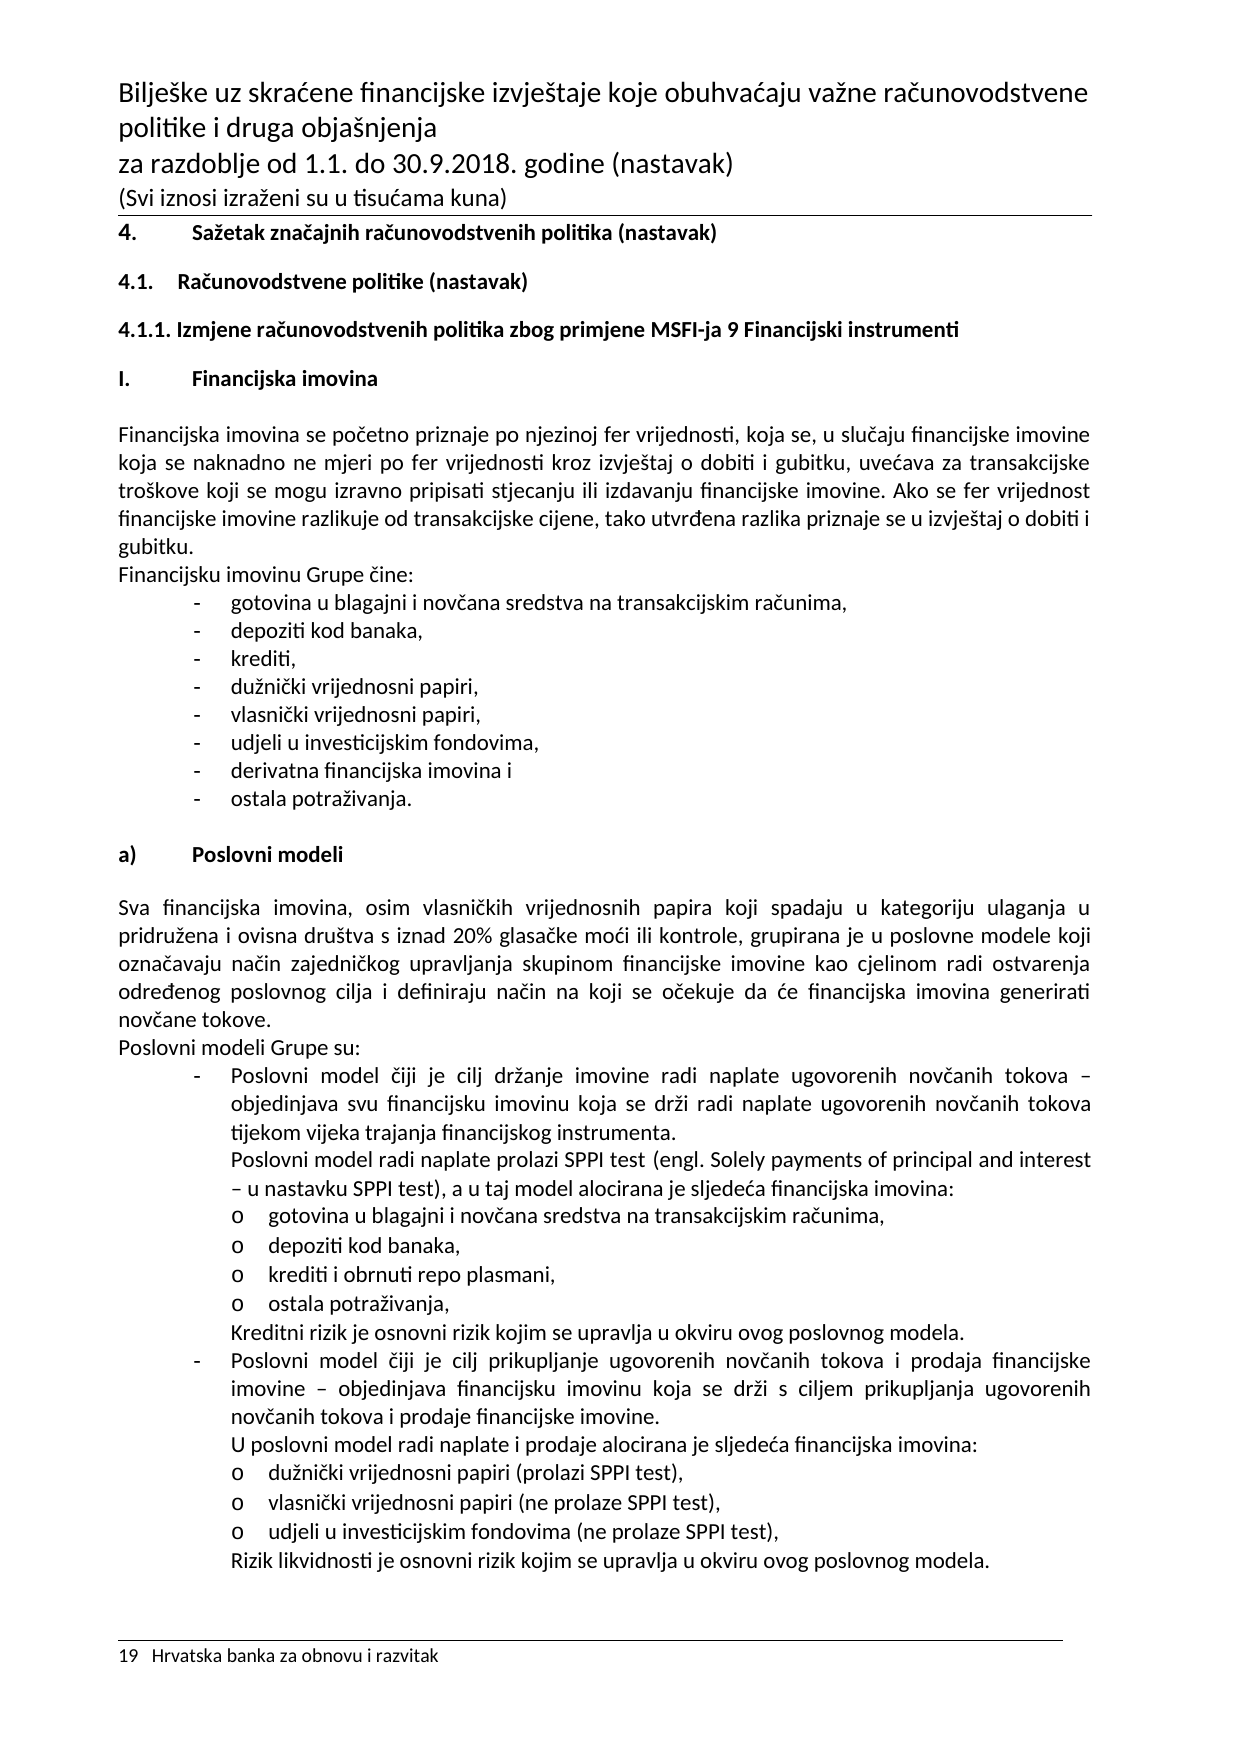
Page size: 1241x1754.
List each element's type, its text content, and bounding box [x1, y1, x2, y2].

text 4.1. Računovodstvene politike (nastavak) [118, 267, 1092, 295]
list depoziti kod banaka, [231, 1231, 1092, 1260]
list depoziti kod banaka, [193, 616, 1092, 644]
list gotovina u blagajni i novčana sredstva na transakcijskim računima, [231, 1202, 1092, 1231]
list Poslovni model čiji je cilj držanje imovine radi naplate ugovorenih novčanih tokova – objedinjava svu financijsku imovinu koja se drži radi naplate ugovorenih novčanih tokova tijekom vijeka trajanja financijskog instrumenta. [193, 1062, 1092, 1146]
text Poslovni modeli Grupe su: [118, 1033, 1092, 1062]
list dužnički vrijednosni papiri, [193, 672, 1092, 700]
list Poslovni model čiji je cilj prikupljanje ugovorenih novčanih tokova i prodaja financijske imovine – objedinjava financijsku imovinu koja se drži s ciljem prikupljanja ugovorenih novčanih tokova i prodaje financijske imovine. [193, 1346, 1092, 1430]
text 4.1.1. Izmjene računovodstvenih politika zbog primjene MSFI-ja 9 Financijski instrumenti [118, 315, 1092, 343]
list Kreditni rizik je osnovni rizik kojim se upravlja u okviru ovog poslovnog modela. [231, 1318, 1092, 1346]
list Rizik likvidnosti je osnovni rizik kojim se upravlja u okviru ovog poslovnog modela. [231, 1546, 1092, 1574]
text Sva financijska imovina, osim vlasničkih vrijednosnih papira koji spadaju u kategoriju ulaganja u pridružena i ovisna društva s iznad 20% glasačke moći ili kontrole, grupirana je u poslovne modele koji označavaju način zajedničkog upravljanja skupinom financijske imovine kao cjelinom radi ostvarenja određenog poslovnog cilja i definiraju način na koji se očekuje da će financijska imovina generirati novčane tokove. [118, 893, 1092, 1033]
list vlasnički vrijednosni papiri, [193, 700, 1092, 728]
list udjeli u investicijskim fondovima (ne prolaze SPPI test), [231, 1517, 1092, 1546]
list gotovina u blagajni i novčana sredstva na transakcijskim računima, [193, 588, 1092, 616]
list krediti i obrnuti repo plasmani, [231, 1260, 1092, 1289]
list udjeli u investicijskim fondovima, [193, 728, 1092, 756]
text Financijska imovina se početno priznaje po njezinoj fer vrijednosti, koja se, u slučaju financijske imovine koja se naknadno ne mjeri po fer vrijednosti kroz izvještaj o dobiti i gubitku, uvećava za transakcijske troškove koji se mogu izravno pripisati stjecanju ili izdavanju financijske imovine. Ako se fer vrijednost financijske imovine razlikuje od transakcijske cijene, tako utvrđena razlika priznaje se u izvještaj o dobiti i gubitku. [118, 420, 1092, 560]
list ostala potraživanja. [193, 784, 1092, 812]
text 4. Sažetak značajnih računovodstvenih politika (nastavak) [118, 216, 1092, 247]
text a) Poslovni modeli [118, 840, 1092, 868]
text Financijsku imovinu Grupe čine: [118, 560, 1092, 588]
list U poslovni model radi naplate i prodaje alocirana je sljedeća financijska imovina: [231, 1430, 1092, 1458]
list dužnički vrijednosni papiri (prolazi SPPI test), [231, 1458, 1092, 1488]
text I. Financijska imovina [118, 364, 1092, 392]
list derivatna financijska imovina i [193, 756, 1092, 784]
list ostala potraživanja, [231, 1289, 1092, 1318]
list Poslovni model radi naplate prolazi SPPI test (engl. Solely payments of principal and interest – u nastavku SPPI test), a u taj model alocirana je sljedeća financijska imovina: [231, 1146, 1092, 1202]
list krediti, [193, 644, 1092, 672]
list vlasnički vrijednosni papiri (ne prolaze SPPI test), [231, 1488, 1092, 1517]
